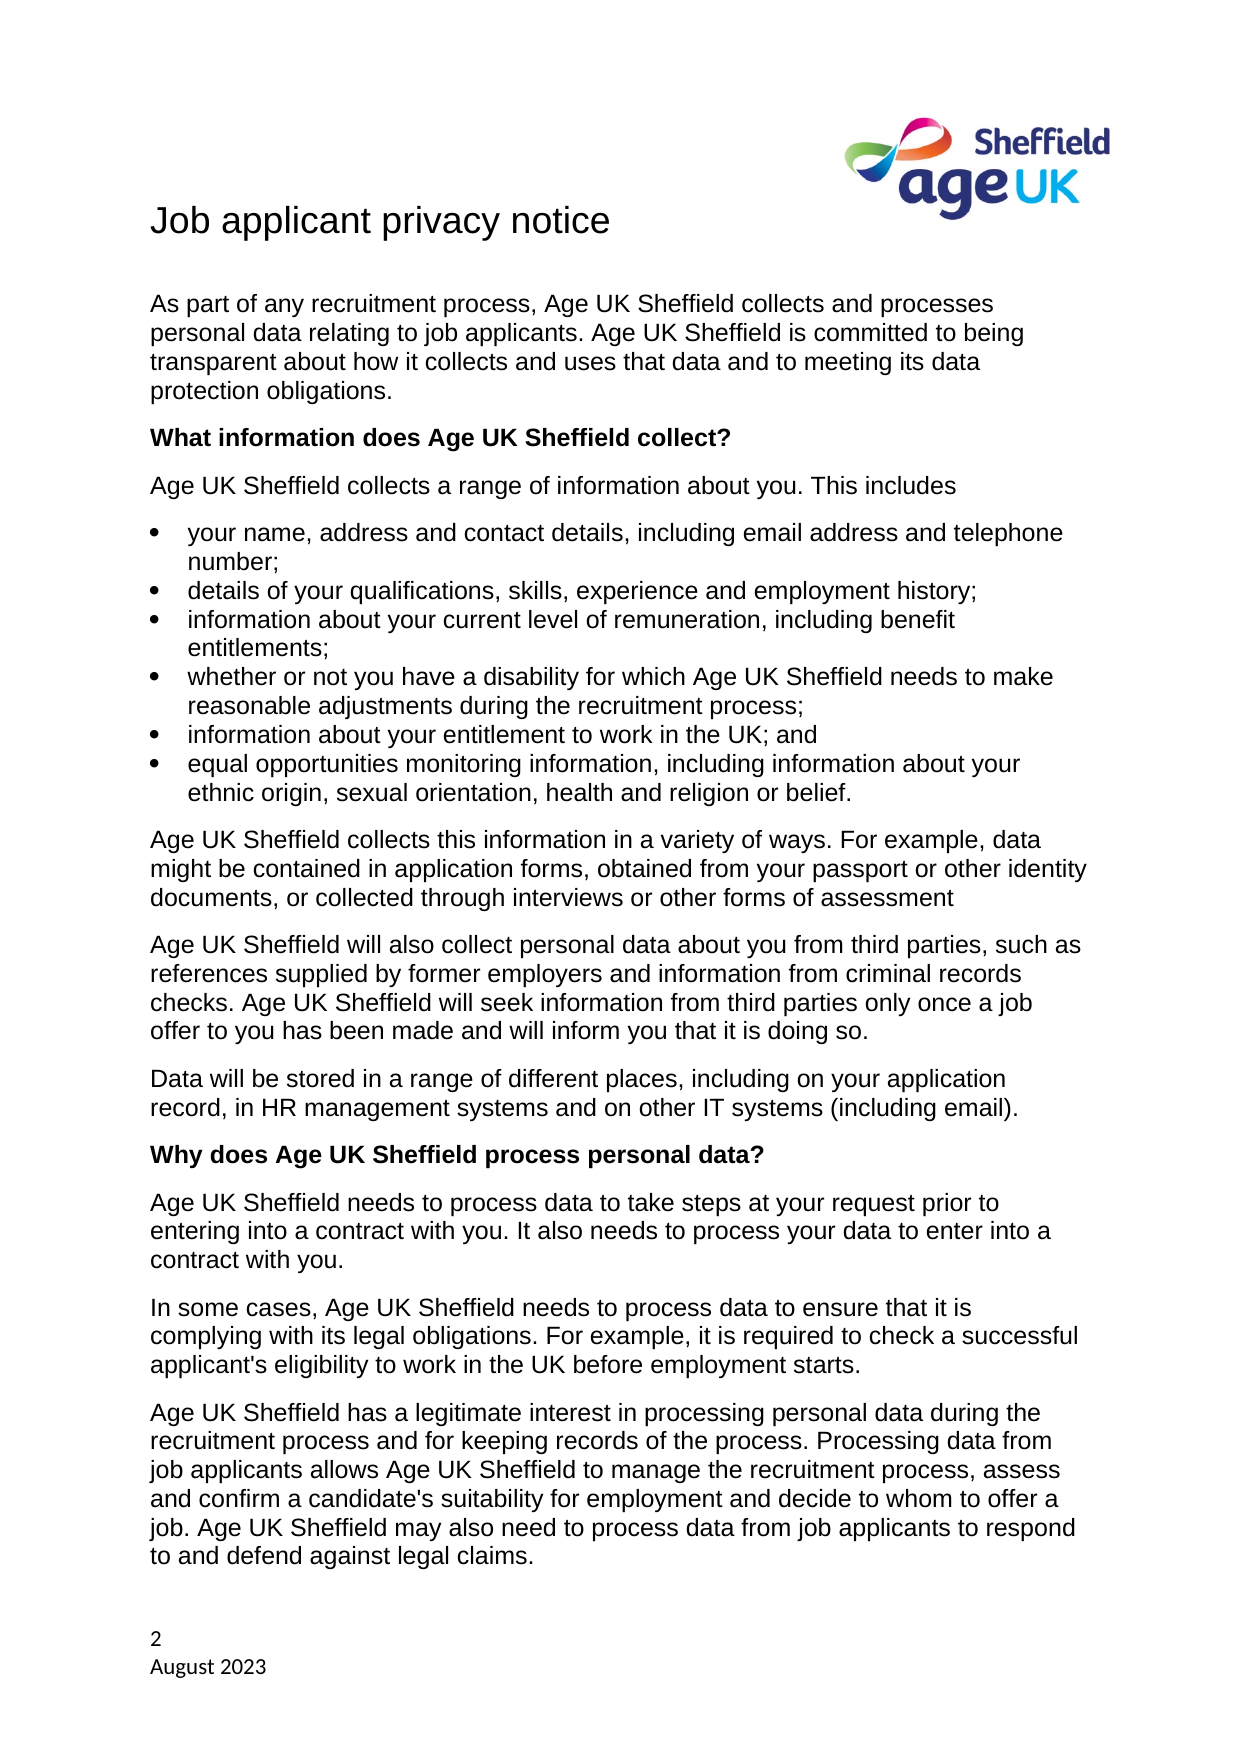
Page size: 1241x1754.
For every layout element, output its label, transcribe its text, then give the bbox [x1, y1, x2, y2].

list equal opportunities monitoring information, including information about your ethnic origin, sexual orientation, health and religion or belief. [150, 749, 1090, 806]
text In some cases, Age UK Sheffield needs to process data to ensure that it is complying with its legal obligations. For example, it is required to check a successful applicant's eligibility to work in the UK before employment starts. [150, 1292, 1090, 1379]
text As part of any recruitment process, Age UK Sheffield collects and processes personal data relating to job applicants. Age UK Sheffield is committed to being transparent about how it collects and uses that data and to meeting its data protection obligations. [150, 289, 1090, 404]
text Age UK Sheffield will also collect personal data about you from third parties, such as references supplied by former employers and information from criminal records checks. Age UK Sheffield will seek information from third parties only once a job offer to you has been made and will inform you that it is doing so. [150, 930, 1090, 1045]
picture [832, 71, 1131, 237]
text Job applicant privacy notice [150, 172, 1090, 242]
text Why does Age UK Sheffield process personal data? [150, 1140, 1090, 1169]
text Age UK Sheffield has a legitimate interest in processing personal data during the recruitment process and for keeping records of the process. Processing data from job applicants allows Age UK Sheffield to manage the recruitment process, assess and confirm a candidate's suitability for employment and decide to whom to offer a job. Age UK Sheffield may also need to process data from job applicants to respond to and defend against legal claims. [150, 1397, 1090, 1570]
text Age UK Sheffield collects a range of information about you. This includes [150, 471, 1090, 499]
list whether or not you have a disability for which Age UK Sheffield needs to make reasonable adjustments during the recruitment process; [150, 662, 1090, 720]
text What information does Age UK Sheffield collect? [150, 423, 1090, 452]
list your name, address and contact details, including email address and telephone number; [150, 518, 1090, 576]
list information about your entitlement to work in the UK; and [150, 720, 1090, 749]
text Data will be stored in a range of different places, including on your application record, in HR management systems and on other IT systems (including email). [150, 1064, 1090, 1121]
list details of your qualifications, skills, experience and employment history; [150, 576, 1090, 604]
list information about your current level of remuneration, including benefit entitlements; [150, 604, 1090, 662]
text Age UK Sheffield collects this information in a variety of ways. For example, data might be contained in application forms, obtained from your passport or other identity documents, or collected through interviews or other forms of assessment [150, 825, 1090, 911]
text Age UK Sheffield needs to process data to take steps at your request prior to entering into a contract with you. It also needs to process your data to enter into a contract with you. [150, 1187, 1090, 1274]
